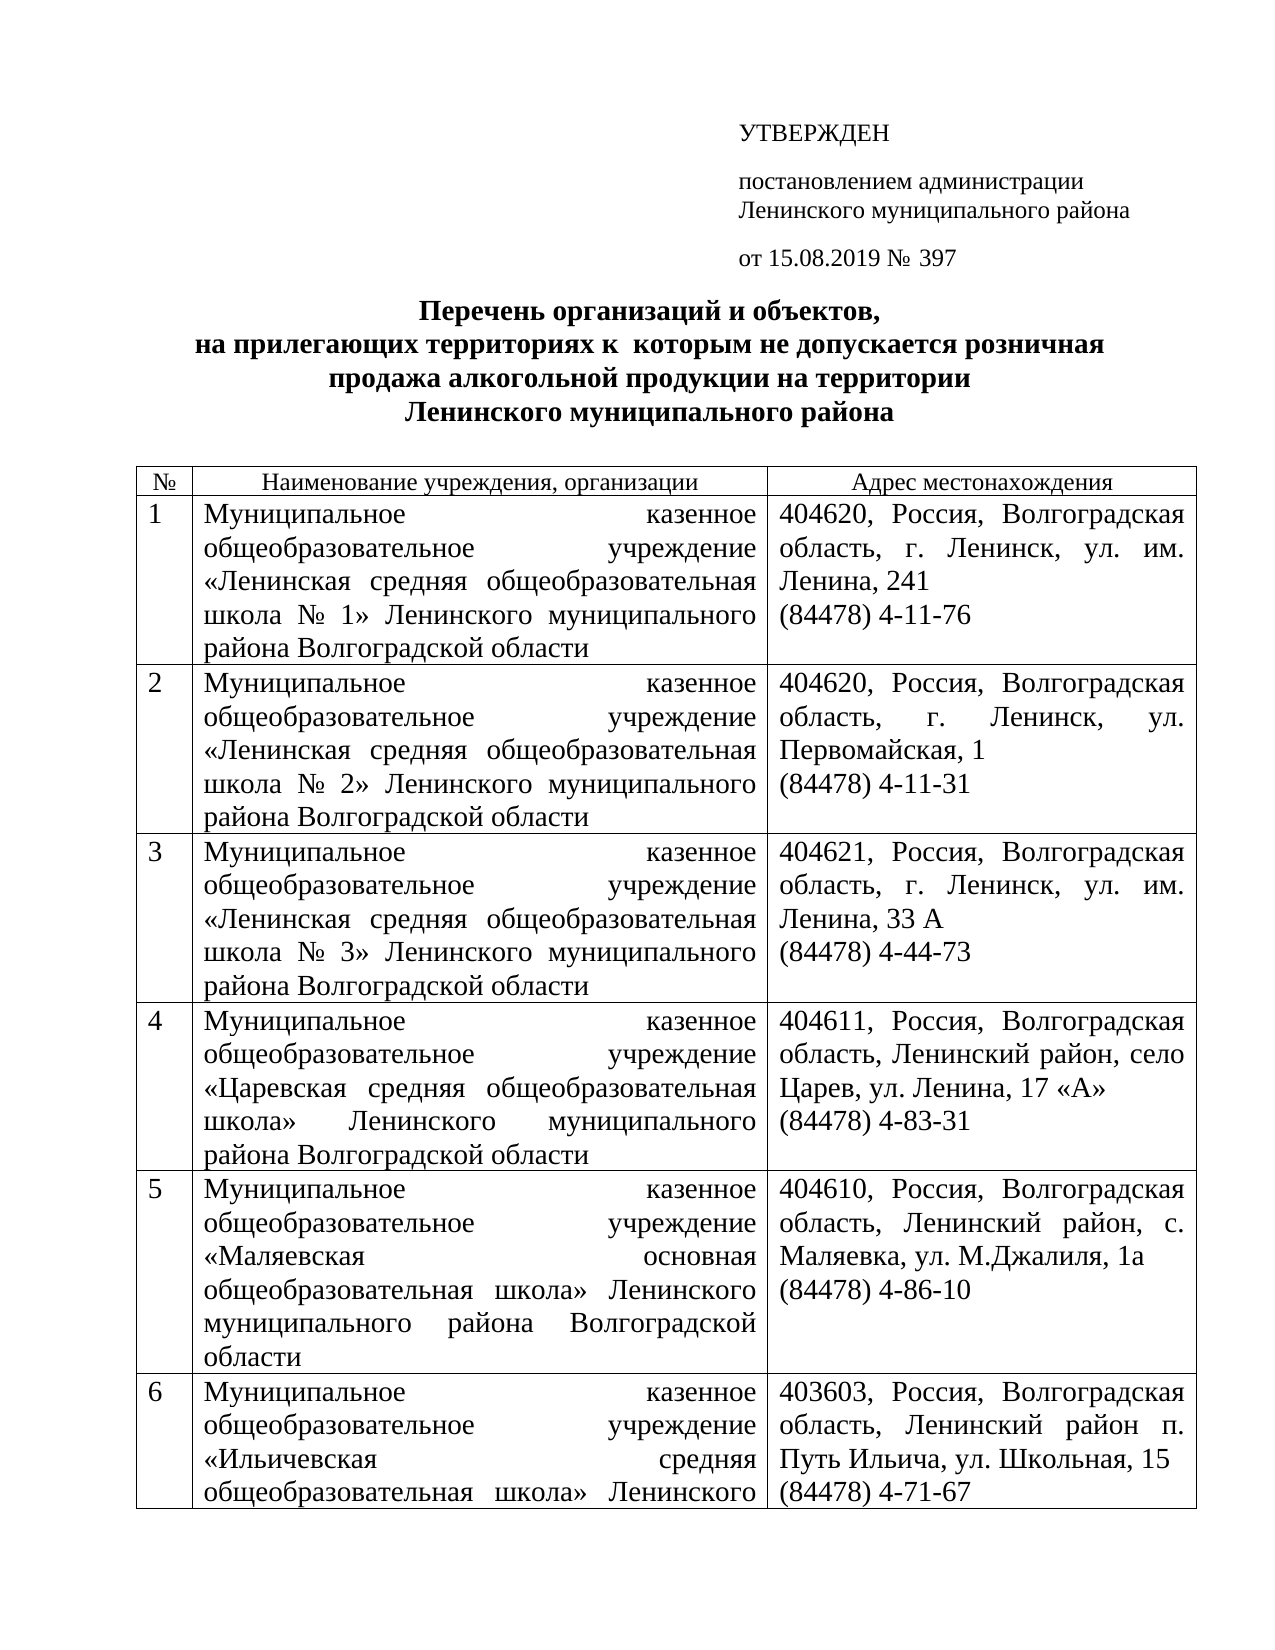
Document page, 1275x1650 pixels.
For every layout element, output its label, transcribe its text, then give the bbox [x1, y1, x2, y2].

table_cell Муниципальное казенное общеобразовательное учреждение «Царевская средняя общеобразовательная школа» Ленинского муниципального района Волгоградской области [193, 1003, 767, 1170]
table_cell 404620, Россия, Волгоградская область, г. Ленинск, ул. Первомайская, 1 (84478) 4-11-31 [768, 665, 1196, 833]
text УТВЕРЖДЕН [738, 118, 1152, 147]
table_cell 404611, Россия, Волгоградская область, Ленинский район, село Царев, ул. Ленина, 17 «А» (84478) 4-83-31 [768, 1003, 1196, 1170]
table_cell Муниципальное казенное общеобразовательное учреждение «Ленинская средняя общеобразовательная школа № 3» Ленинского муниципального района Волгоградской области [193, 834, 767, 1002]
table_cell 404621, Россия, Волгоградская область, г. Ленинск, ул. им. Ленина, 33 А (84478) 4-44-73 [768, 834, 1196, 1002]
table_cell 404620, Россия, Волгоградская область, г. Ленинск, ул. им. Ленина, 241 (84478) 4-11-76 [768, 496, 1196, 664]
table_cell 5 [137, 1171, 192, 1373]
table_cell 3 [137, 834, 192, 1002]
table_cell 404610, Россия, Волгоградская область, Ленинский район, с. Маляевка, ул. М.Джалиля, 1а (84478) 4-86-10 [768, 1171, 1196, 1373]
text Ленинского муниципального района [738, 195, 1152, 224]
table_header № [137, 467, 192, 495]
text постановлением администрации [738, 166, 1152, 195]
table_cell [193, 1374, 767, 1508]
table_cell Муниципальное казенное общеобразовательное учреждение «Ленинская средняя общеобразовательная школа № 1» Ленинского муниципального района Волгоградской области [193, 496, 767, 664]
table_cell 1 [137, 496, 192, 664]
table_cell Муниципальное казенное общеобразовательное учреждение «Ленинская средняя общеобразовательная школа № 2» Ленинского муниципального района Волгоградской области [193, 665, 767, 833]
table_cell 6 [137, 1374, 192, 1508]
text Перечень организаций и объектов, [148, 293, 1152, 327]
table_header Наименование учреждения, организации [193, 467, 767, 495]
table_cell 2 [137, 665, 192, 833]
table_cell Муниципальное казенное общеобразовательное учреждение «Маляевская основная общеобразовательная школа» Ленинского муниципального района Волгоградской области [193, 1171, 767, 1373]
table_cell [768, 1374, 1196, 1508]
text продажа алкогольной продукции на территории [148, 360, 1152, 394]
text Ленинского муниципального района [148, 394, 1152, 427]
table_header Адрес местонахождения [768, 467, 1196, 495]
text на прилегающих территориях к которым не допускается розничная [148, 327, 1152, 360]
table_cell 4 [137, 1003, 192, 1170]
text от 15.08.2019 № 397 [738, 243, 1152, 272]
